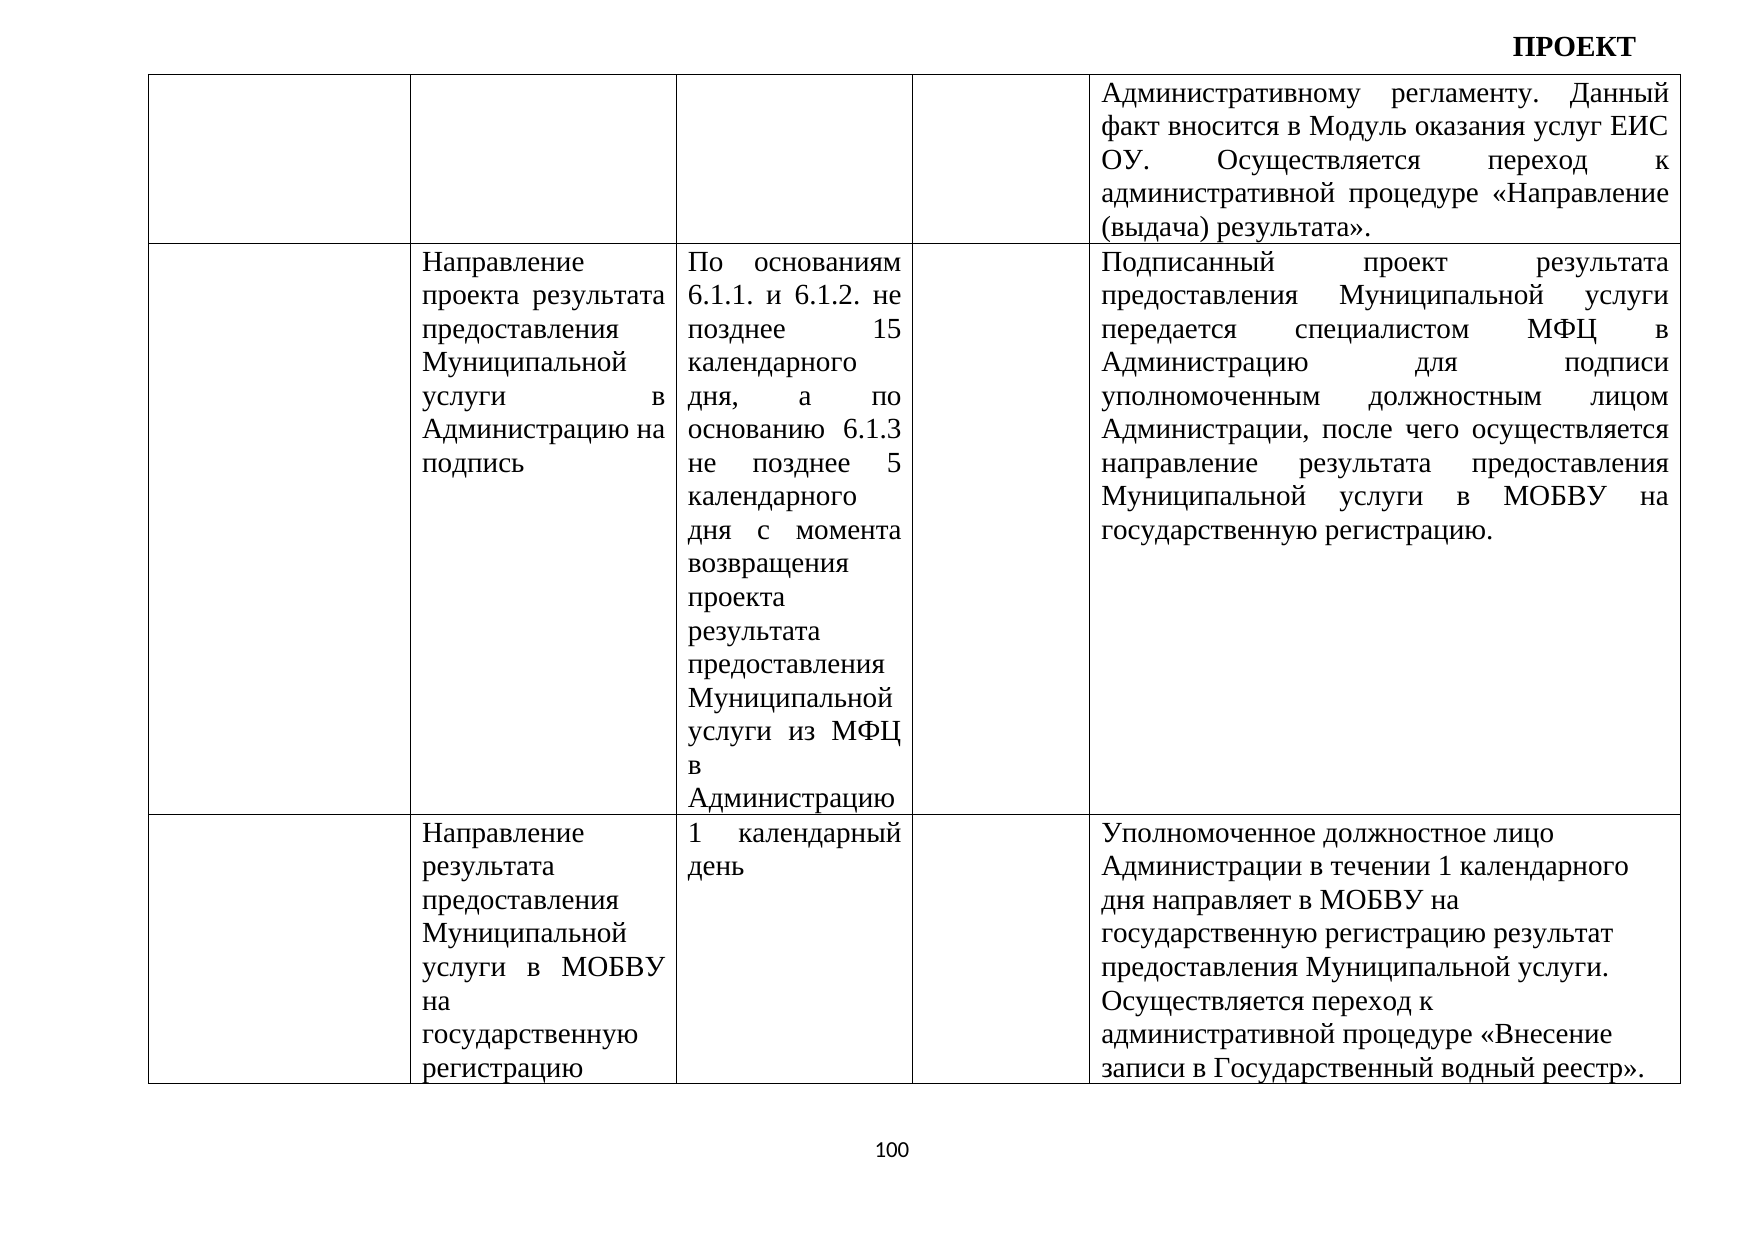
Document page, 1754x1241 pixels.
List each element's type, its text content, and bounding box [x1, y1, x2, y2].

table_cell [677, 75, 912, 243]
table_cell [913, 815, 1089, 1083]
table_cell Подписанный проект результата предоставления Муниципальной услуги передается специалистом МФЦ в Администрацию для подписи уполномоченным должностным лицом Администрации, после чего осуществляется направление результата предоставления Муниципальной услуги в МОБВУ на государственную регистрацию. [1090, 244, 1680, 814]
table_cell [149, 244, 410, 814]
table_cell 1 календарный день [677, 815, 912, 1083]
table_cell Уполномоченное должностное лицо Администрации в течении 1 календарного дня направляет в МОБВУ на государственную регистрацию результат предоставления Муниципальной услуги. Осуществляется переход к административной процедуре «Внесение записи в Государственный водный реестр». [1090, 815, 1680, 1083]
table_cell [1090, 75, 1680, 243]
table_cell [411, 75, 676, 243]
table_cell [149, 75, 410, 243]
table_cell По основаниям 6.1.1. и 6.1.2. не позднее 15 календарного дня, а по основанию 6.1.3 не позднее 5 календарного дня с момента возвращения проекта результата предоставления Муниципальной услуги из МФЦ в Администрацию [677, 244, 912, 814]
table_cell [913, 244, 1089, 814]
table_cell Направление проекта результата предоставления Муниципальной услуги в Администрацию на подпись [411, 244, 676, 814]
table_cell [149, 815, 410, 1083]
table_cell [913, 75, 1089, 243]
table_cell Направление результата предоставления Муниципальной услуги в МОБВУ на государственную регистрацию [411, 815, 676, 1083]
